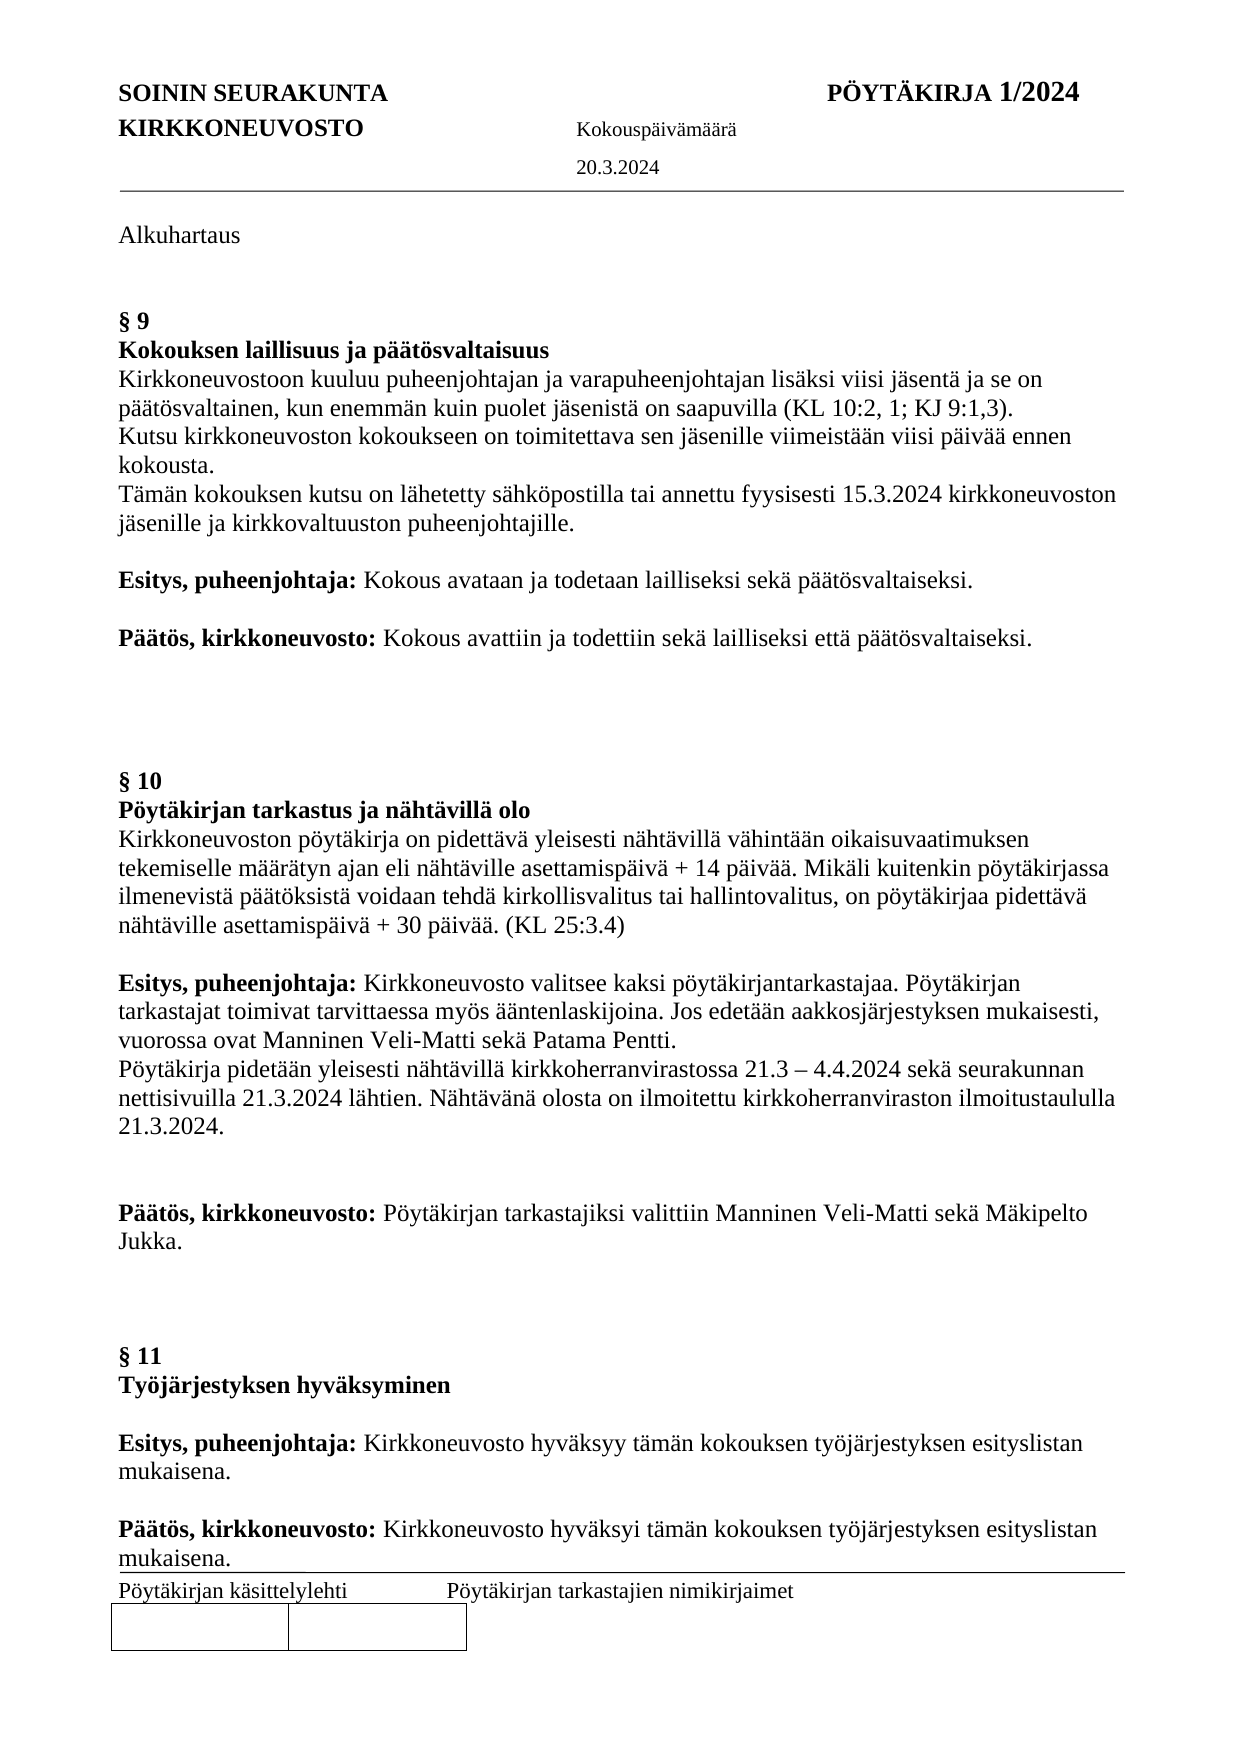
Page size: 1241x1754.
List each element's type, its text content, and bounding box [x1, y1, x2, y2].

text § 11 [118, 1341, 1122, 1370]
text Päätös, kirkkoneuvosto: Kirkkoneuvosto hyväksyi tämän kokouksen työjärjestyksen esityslistan mukaisena. [118, 1514, 1122, 1571]
text § 9 [118, 306, 1122, 335]
text Päätös, kirkkoneuvosto: Kokous avattiin ja todettiin sekä lailliseksi että päätösvaltaiseksi. [118, 623, 1122, 651]
text Tämän kokouksen kutsu on lähetetty sähköpostilla tai annettu fyysisesti 15.3.2024 kirkkoneuvoston jäsenille ja kirkkovaltuuston puheenjohtajille. [118, 479, 1122, 536]
text Pöytäkirjan tarkastus ja nähtävillä olo [118, 795, 1122, 824]
text Päätös, kirkkoneuvosto: Pöytäkirjan tarkastajiksi valittiin Manninen Veli-Matti sekä Mäkipelto Jukka. [118, 1198, 1122, 1255]
text Alkuhartaus [118, 220, 1122, 249]
text Esitys, puheenjohtaja: Kirkkoneuvosto hyväksyy tämän kokouksen työjärjestyksen esityslistan mukaisena. [118, 1428, 1122, 1485]
text Kirkkoneuvostoon kuuluu puheenjohtajan ja varapuheenjohtajan lisäksi viisi jäsentä ja se on päätösvaltainen, kun enemmän kuin puolet jäsenistä on saapuvilla (KL 10:2, 1; KJ 9:1,3). [118, 364, 1122, 421]
text Kutsu kirkkoneuvoston kokoukseen on toimitettava sen jäsenille viimeistään viisi päivää ennen kokousta. [118, 421, 1122, 479]
text Pöytäkirja pidetään yleisesti nähtävillä kirkkoherranvirastossa 21.3 – 4.4.2024 sekä seurakunnan nettisivuilla 21.3.2024 lähtien. Nähtävänä olosta on ilmoitettu kirkkoherranviraston ilmoitustaululla 21.3.2024. [118, 1054, 1122, 1140]
text § 10 [118, 766, 1122, 795]
text Esitys, puheenjohtaja: Kirkkoneuvosto valitsee kaksi pöytäkirjantarkastajaa. Pöytäkirjan tarkastajat toimivat tarvittaessa myös ääntenlaskijoina. Jos edetään aakkosjärjestyksen mukaisesti, vuorossa ovat Manninen Veli-Matti sekä Patama Pentti. [118, 968, 1122, 1054]
text Kokouksen laillisuus ja päätösvaltaisuus [118, 335, 1122, 364]
text Työjärjestyksen hyväksyminen [118, 1370, 1122, 1399]
text Kirkkoneuvoston pöytäkirja on pidettävä yleisesti nähtävillä vähintään oikaisuvaatimuksen tekemiselle määrätyn ajan eli nähtäville asettamispäivä + 14 päivää. Mikäli kuitenkin pöytäkirjassa ilmenevistä päätöksistä voidaan tehdä kirkollisvalitus tai hallintovalitus, on pöytäkirjaa pidettävä nähtäville asettamispäivä + 30 päivää. (KL 25:3.4) [118, 824, 1122, 939]
text Esitys, puheenjohtaja: Kokous avataan ja todetaan lailliseksi sekä päätösvaltaiseksi. [118, 565, 1122, 594]
